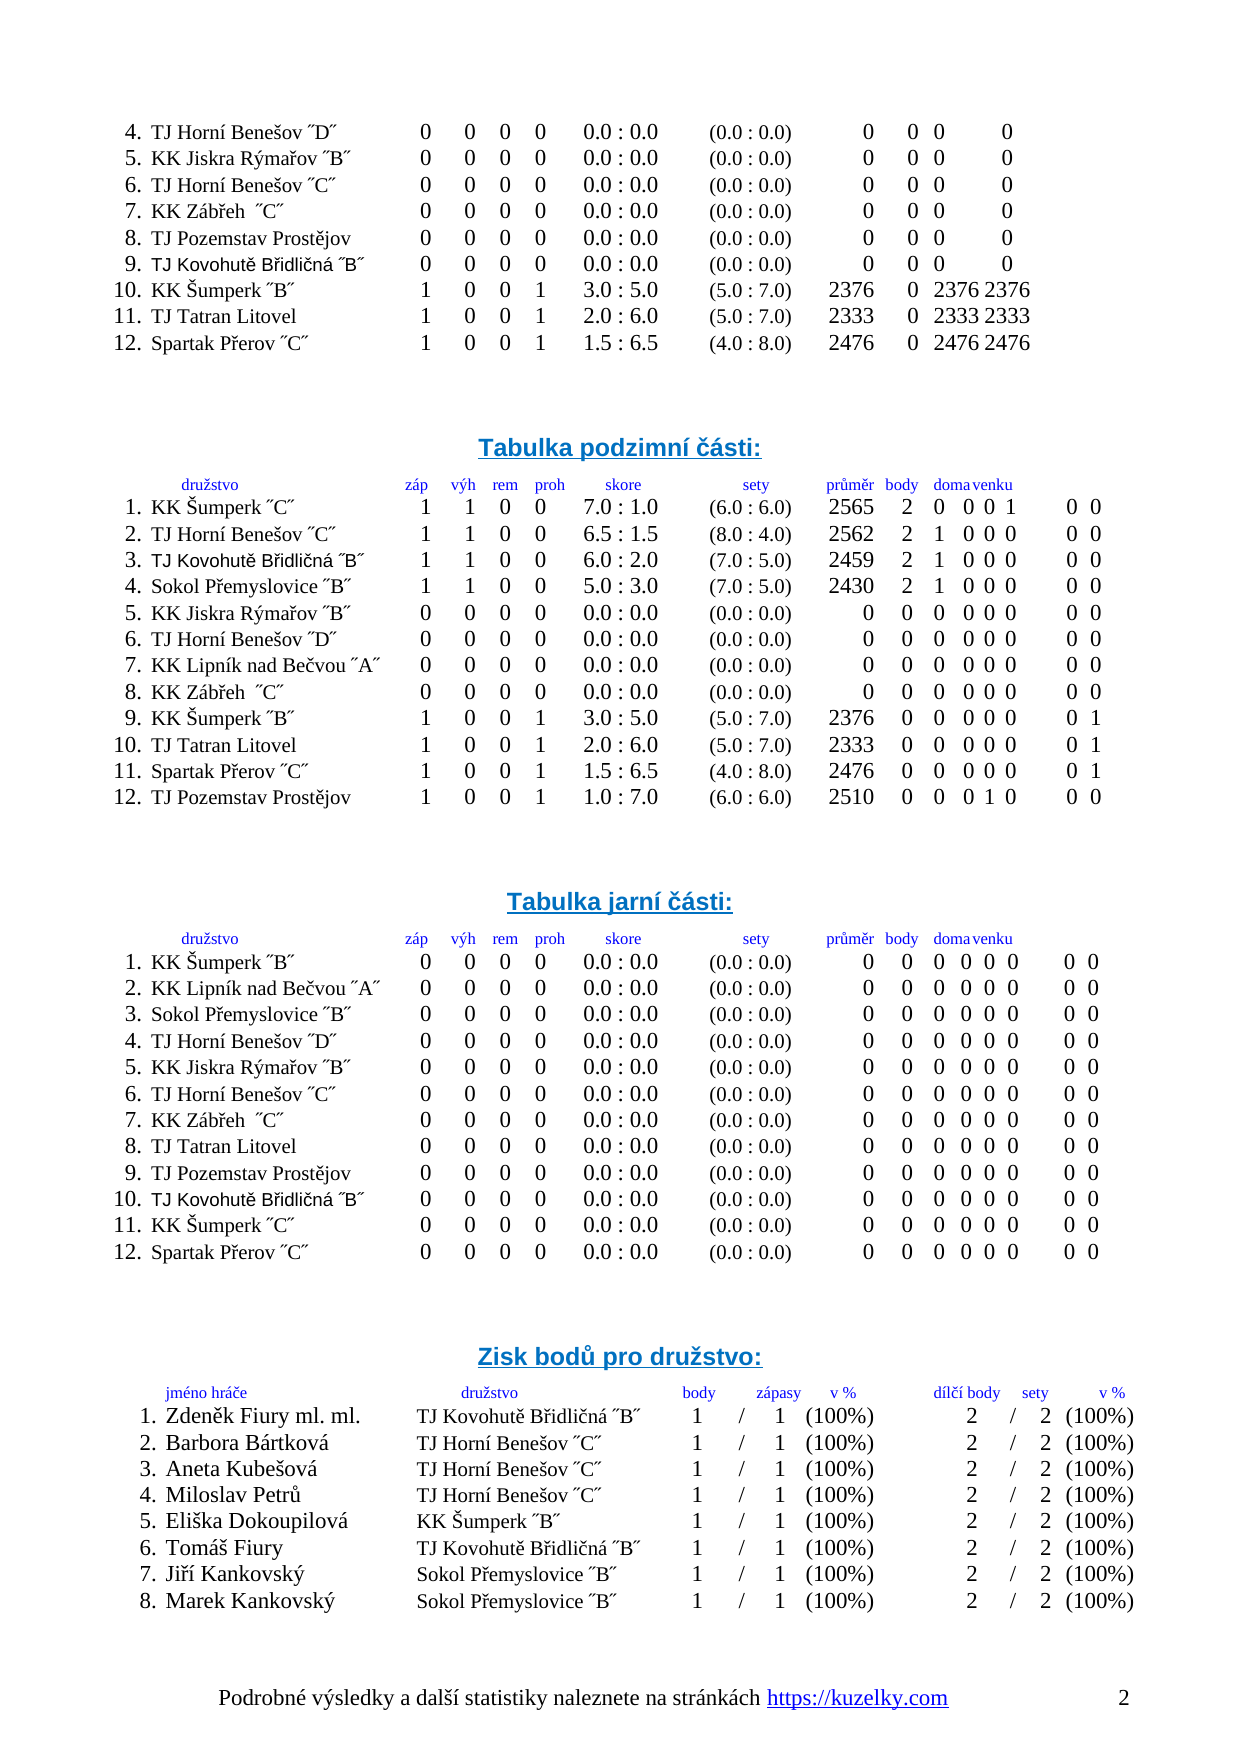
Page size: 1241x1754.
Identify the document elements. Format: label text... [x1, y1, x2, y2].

text družstvo záp výh rem proh skore sety průměr body doma venku [106, 929, 1134, 948]
text 11. Spartak Přerov ˝C˝ 1 0 0 1 1.5 : 6.5 (4.0 : 8.0) 2476 0 0 0 0 0 0 1 [106, 757, 1134, 783]
text Tabulka podzimní části: [94, 433, 1145, 462]
text 1. KK Šumperk ˝B˝ 0 0 0 0 0.0 : 0.0 (0.0 : 0.0) 0 0 0 0 0 0 0 0 [106, 948, 1134, 974]
text 7. KK Zábřeh ˝C˝ 0 0 0 0 0.0 : 0.0 (0.0 : 0.0) 0 0 0 0 0 0 0 0 [106, 1106, 1134, 1132]
text 7. Jiří Kankovský Sokol Přemyslovice ˝B˝ 1 / 1 (100%) 2 / 2 (100%) [106, 1560, 1134, 1587]
text družstvo záp výh rem proh skore sety průměr body doma venku [106, 474, 1134, 493]
text jméno hráče družstvo body zápasy v % dílčí body sety v % [106, 1383, 1134, 1402]
text 8. KK Zábřeh ˝C˝ 0 0 0 0 0.0 : 0.0 (0.0 : 0.0) 0 0 0 0 0 0 0 0 [106, 678, 1134, 704]
text 2. KK Lipník nad Bečvou ˝A˝ 0 0 0 0 0.0 : 0.0 (0.0 : 0.0) 0 0 0 0 0 0 0 0 [106, 974, 1134, 1001]
text 5. KK Jiskra Rýmařov ˝B˝ 0 0 0 0 0.0 : 0.0 (0.0 : 0.0) 0 0 0 0 0 0 0 0 [106, 1053, 1134, 1079]
text Tabulka jarní části: [94, 887, 1145, 916]
text 4. Miloslav Petrů TJ Horní Benešov ˝C˝ 1 / 1 (100%) 2 / 2 (100%) [106, 1481, 1134, 1508]
text 4. Sokol Přemyslovice ˝B˝ 1 1 0 0 5.0 : 3.0 (7.0 : 5.0) 2430 2 1 0 0 0 0 0 [106, 572, 1134, 599]
text 5. Eliška Dokoupilová KK Šumperk ˝B˝ 1 / 1 (100%) 2 / 2 (100%) [106, 1508, 1134, 1534]
text 8. Marek Kankovský Sokol Přemyslovice ˝B˝ 1 / 1 (100%) 2 / 2 (100%) [106, 1587, 1134, 1613]
text 8. TJ Tatran Litovel 0 0 0 0 0.0 : 0.0 (0.0 : 0.0) 0 0 0 0 0 0 0 0 [106, 1132, 1134, 1159]
text 5. KK Jiskra Rýmařov ˝B˝ 0 0 0 0 0.0 : 0.0 (0.0 : 0.0) 0 0 0 0 0 0 0 0 [106, 599, 1134, 625]
text 12. Spartak Přerov ˝C˝ 1 0 0 1 1.5 : 6.5 (4.0 : 8.0) 2476 0 2476 2476 [106, 329, 1134, 355]
text 11. TJ Tatran Litovel 1 0 0 1 2.0 : 6.0 (5.0 : 7.0) 2333 0 2333 2333 [106, 303, 1134, 329]
text 6. TJ Horní Benešov ˝C˝ 0 0 0 0 0.0 : 0.0 (0.0 : 0.0) 0 0 0 0 [106, 171, 1134, 197]
text 2. TJ Horní Benešov ˝C˝ 1 1 0 0 6.5 : 1.5 (8.0 : 4.0) 2562 2 1 0 0 0 0 0 [106, 520, 1134, 546]
text 3. Aneta Kubešová TJ Horní Benešov ˝C˝ 1 / 1 (100%) 2 / 2 (100%) [106, 1455, 1134, 1481]
text 10. KK Šumperk ˝B˝ 1 0 0 1 3.0 : 5.0 (5.0 : 7.0) 2376 0 2376 2376 [106, 276, 1134, 303]
text 9. KK Šumperk ˝B˝ 1 0 0 1 3.0 : 5.0 (5.0 : 7.0) 2376 0 0 0 0 0 0 1 [106, 704, 1134, 731]
text 9. TJ Pozemstav Prostějov 0 0 0 0 0.0 : 0.0 (0.0 : 0.0) 0 0 0 0 0 0 0 0 [106, 1159, 1134, 1185]
text 4. TJ Horní Benešov ˝D˝ 0 0 0 0 0.0 : 0.0 (0.0 : 0.0) 0 0 0 0 0 0 0 0 [106, 1027, 1134, 1053]
text 1. KK Šumperk ˝C˝ 1 1 0 0 7.0 : 1.0 (6.0 : 6.0) 2565 2 0 0 0 1 0 0 [106, 493, 1134, 520]
text 12. TJ Pozemstav Prostějov 1 0 0 1 1.0 : 7.0 (6.0 : 6.0) 2510 0 0 0 1 0 0 0 [106, 783, 1134, 810]
text 3. Sokol Přemyslovice ˝B˝ 0 0 0 0 0.0 : 0.0 (0.0 : 0.0) 0 0 0 0 0 0 0 0 [106, 1001, 1134, 1027]
text 5. KK Jiskra Rýmařov ˝B˝ 0 0 0 0 0.0 : 0.0 (0.0 : 0.0) 0 0 0 0 [106, 144, 1134, 171]
text Zisk bodů pro družstvo: [94, 1342, 1145, 1371]
text 12. Spartak Přerov ˝C˝ 0 0 0 0 0.0 : 0.0 (0.0 : 0.0) 0 0 0 0 0 0 0 0 [106, 1238, 1134, 1264]
text 6. Tomáš Fiury TJ Kovohutě Břidličná ˝B˝ 1 / 1 (100%) 2 / 2 (100%) [106, 1534, 1134, 1560]
text 7. KK Lipník nad Bečvou ˝A˝ 0 0 0 0 0.0 : 0.0 (0.0 : 0.0) 0 0 0 0 0 0 0 0 [106, 652, 1134, 678]
text 3. TJ Kovohutě Břidličná ˝B˝ 1 1 0 0 6.0 : 2.0 (7.0 : 5.0) 2459 2 1 0 0 0 0 0 [106, 546, 1134, 572]
text 9. TJ Kovohutě Břidličná ˝B˝ 0 0 0 0 0.0 : 0.0 (0.0 : 0.0) 0 0 0 0 [106, 250, 1134, 276]
text 8. TJ Pozemstav Prostějov 0 0 0 0 0.0 : 0.0 (0.0 : 0.0) 0 0 0 0 [106, 223, 1134, 250]
text 10. TJ Tatran Litovel 1 0 0 1 2.0 : 6.0 (5.0 : 7.0) 2333 0 0 0 0 0 0 1 [106, 731, 1134, 757]
text 10. TJ Kovohutě Břidličná ˝B˝ 0 0 0 0 0.0 : 0.0 (0.0 : 0.0) 0 0 0 0 0 0 0 0 [106, 1185, 1134, 1211]
text 6. TJ Horní Benešov ˝D˝ 0 0 0 0 0.0 : 0.0 (0.0 : 0.0) 0 0 0 0 0 0 0 0 [106, 625, 1134, 652]
text 7. KK Zábřeh ˝C˝ 0 0 0 0 0.0 : 0.0 (0.0 : 0.0) 0 0 0 0 [106, 197, 1134, 223]
text 4. TJ Horní Benešov ˝D˝ 0 0 0 0 0.0 : 0.0 (0.0 : 0.0) 0 0 0 0 [106, 118, 1134, 144]
text 2. Barbora Bártková TJ Horní Benešov ˝C˝ 1 / 1 (100%) 2 / 2 (100%) [106, 1428, 1134, 1455]
text 1. Zdeněk Fiury ml. ml. TJ Kovohutě Břidličná ˝B˝ 1 / 1 (100%) 2 / 2 (100%) [106, 1402, 1134, 1428]
text 11. KK Šumperk ˝C˝ 0 0 0 0 0.0 : 0.0 (0.0 : 0.0) 0 0 0 0 0 0 0 0 [106, 1211, 1134, 1238]
text 6. TJ Horní Benešov ˝C˝ 0 0 0 0 0.0 : 0.0 (0.0 : 0.0) 0 0 0 0 0 0 0 0 [106, 1079, 1134, 1106]
